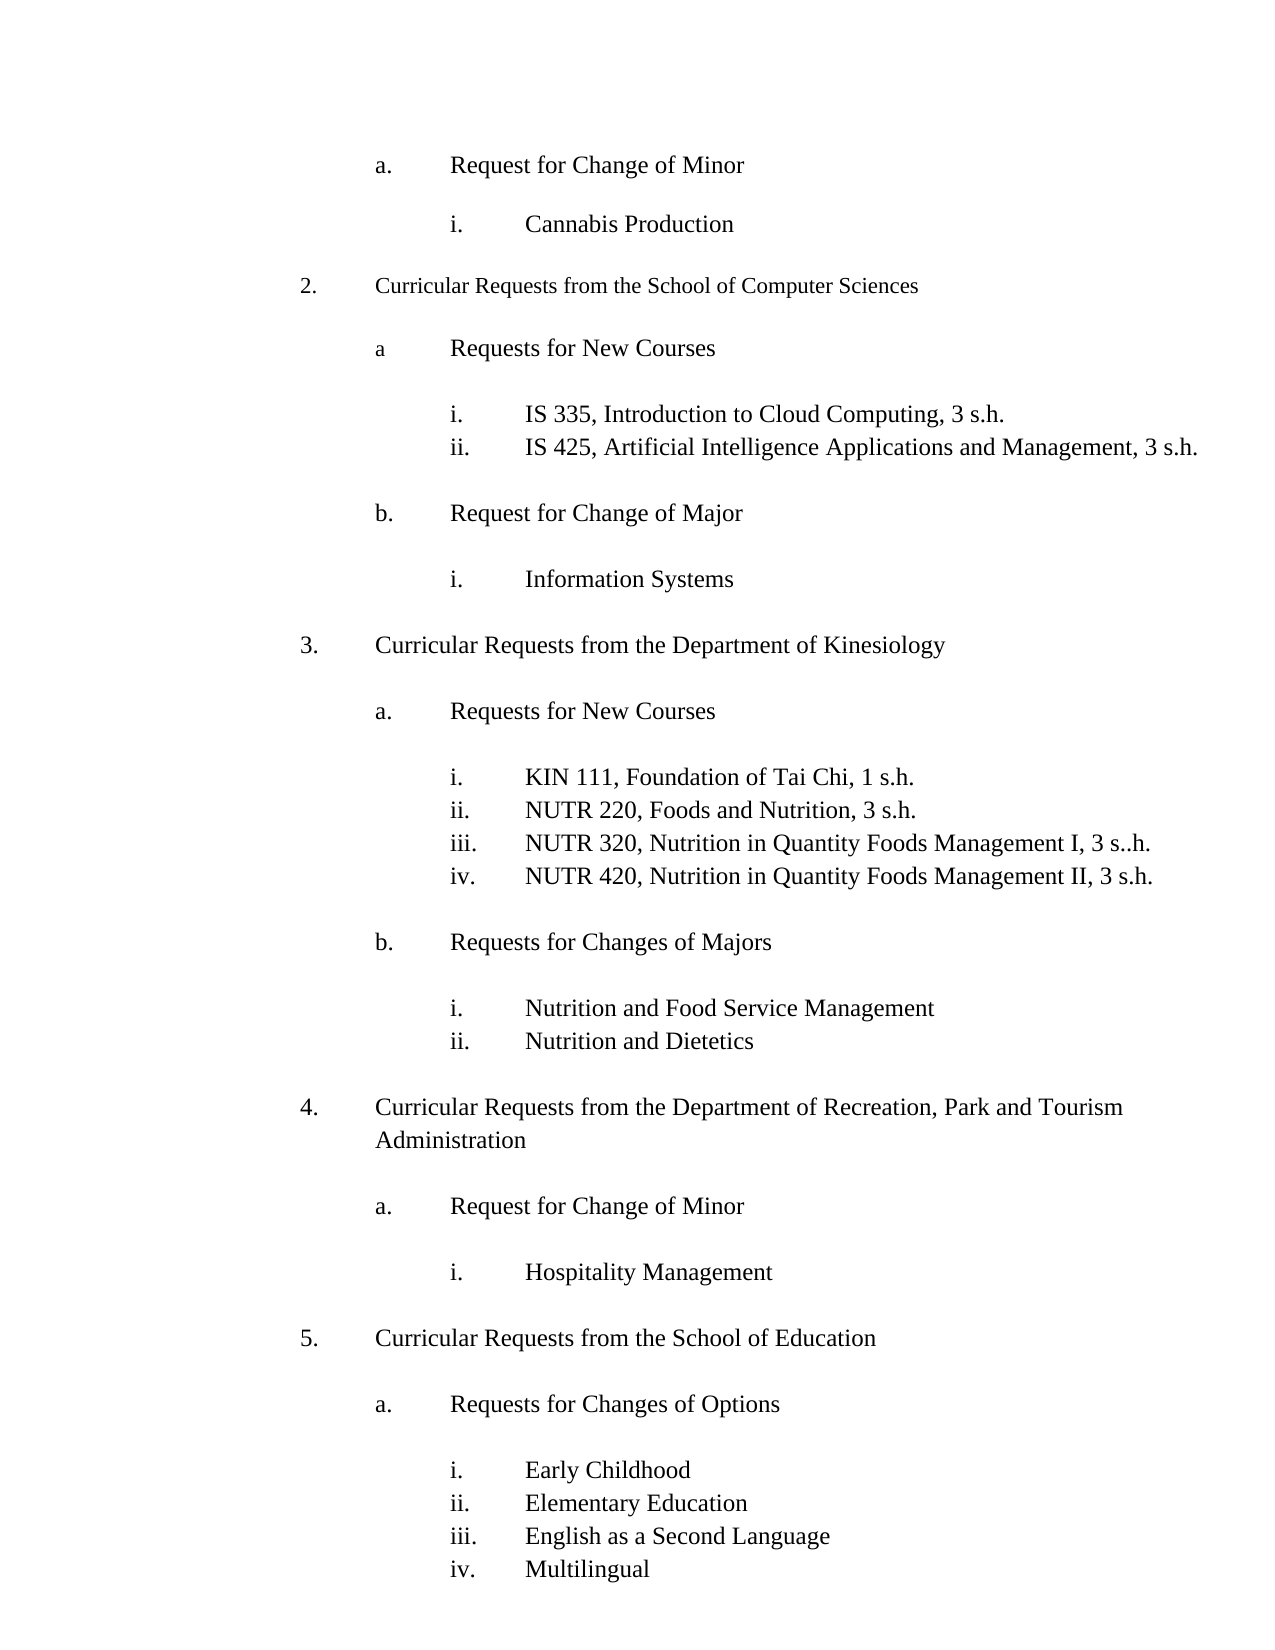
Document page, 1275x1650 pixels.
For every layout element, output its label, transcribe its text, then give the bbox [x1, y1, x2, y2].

text 5. Curricular Requests from the School of Education [300, 1323, 1215, 1352]
text i. KIN 111, Foundation of Tai Chi, 1 s.h. [150, 762, 1215, 791]
text i. Early Childhood [300, 1455, 1215, 1484]
text a. Request for Change of Minor [300, 150, 1215, 179]
text b. Request for Change of Major [150, 498, 1215, 526]
text iii. English as a Second Language [300, 1521, 1215, 1550]
text iii. NUTR 320, Nutrition in Quantity Foods Management I, 3 s..h. [150, 828, 1215, 857]
text i. IS 335, Introduction to Cloud Computing, 3 s.h. [150, 399, 1215, 427]
text a. Requests for New Courses [150, 696, 1215, 724]
text i. Nutrition and Food Service Management [150, 993, 1215, 1022]
text a. Requests for Changes of Options [300, 1389, 1215, 1418]
text a. Request for Change of Minor [300, 1191, 1215, 1220]
text 4. Curricular Requests from the Department of Recreation, Park and Tourism Administration [300, 1092, 1215, 1154]
text 3. Curricular Requests from the Department of Kinesiology [150, 630, 1215, 658]
text a Requests for New Courses [150, 333, 1215, 361]
text i. Cannabis Production [375, 209, 1215, 238]
text iv. Multilingual [300, 1554, 1215, 1583]
text 2. Curricular Requests from the School of Computer Sciences [150, 272, 1215, 298]
text ii. NUTR 220, Foods and Nutrition, 3 s.h. [150, 795, 1215, 824]
text ii. IS 425, Artificial Intelligence Applications and Management, 3 s.h. [450, 432, 1215, 460]
text i. Hospitality Management [300, 1257, 1215, 1286]
text iv. NUTR 420, Nutrition in Quantity Foods Management II, 3 s.h. [150, 861, 1215, 890]
text ii. Nutrition and Dietetics [150, 1026, 1215, 1055]
text b. Requests for Changes of Majors [150, 927, 1215, 956]
text i. Information Systems [150, 564, 1215, 592]
text ii. Elementary Education [300, 1488, 1215, 1517]
